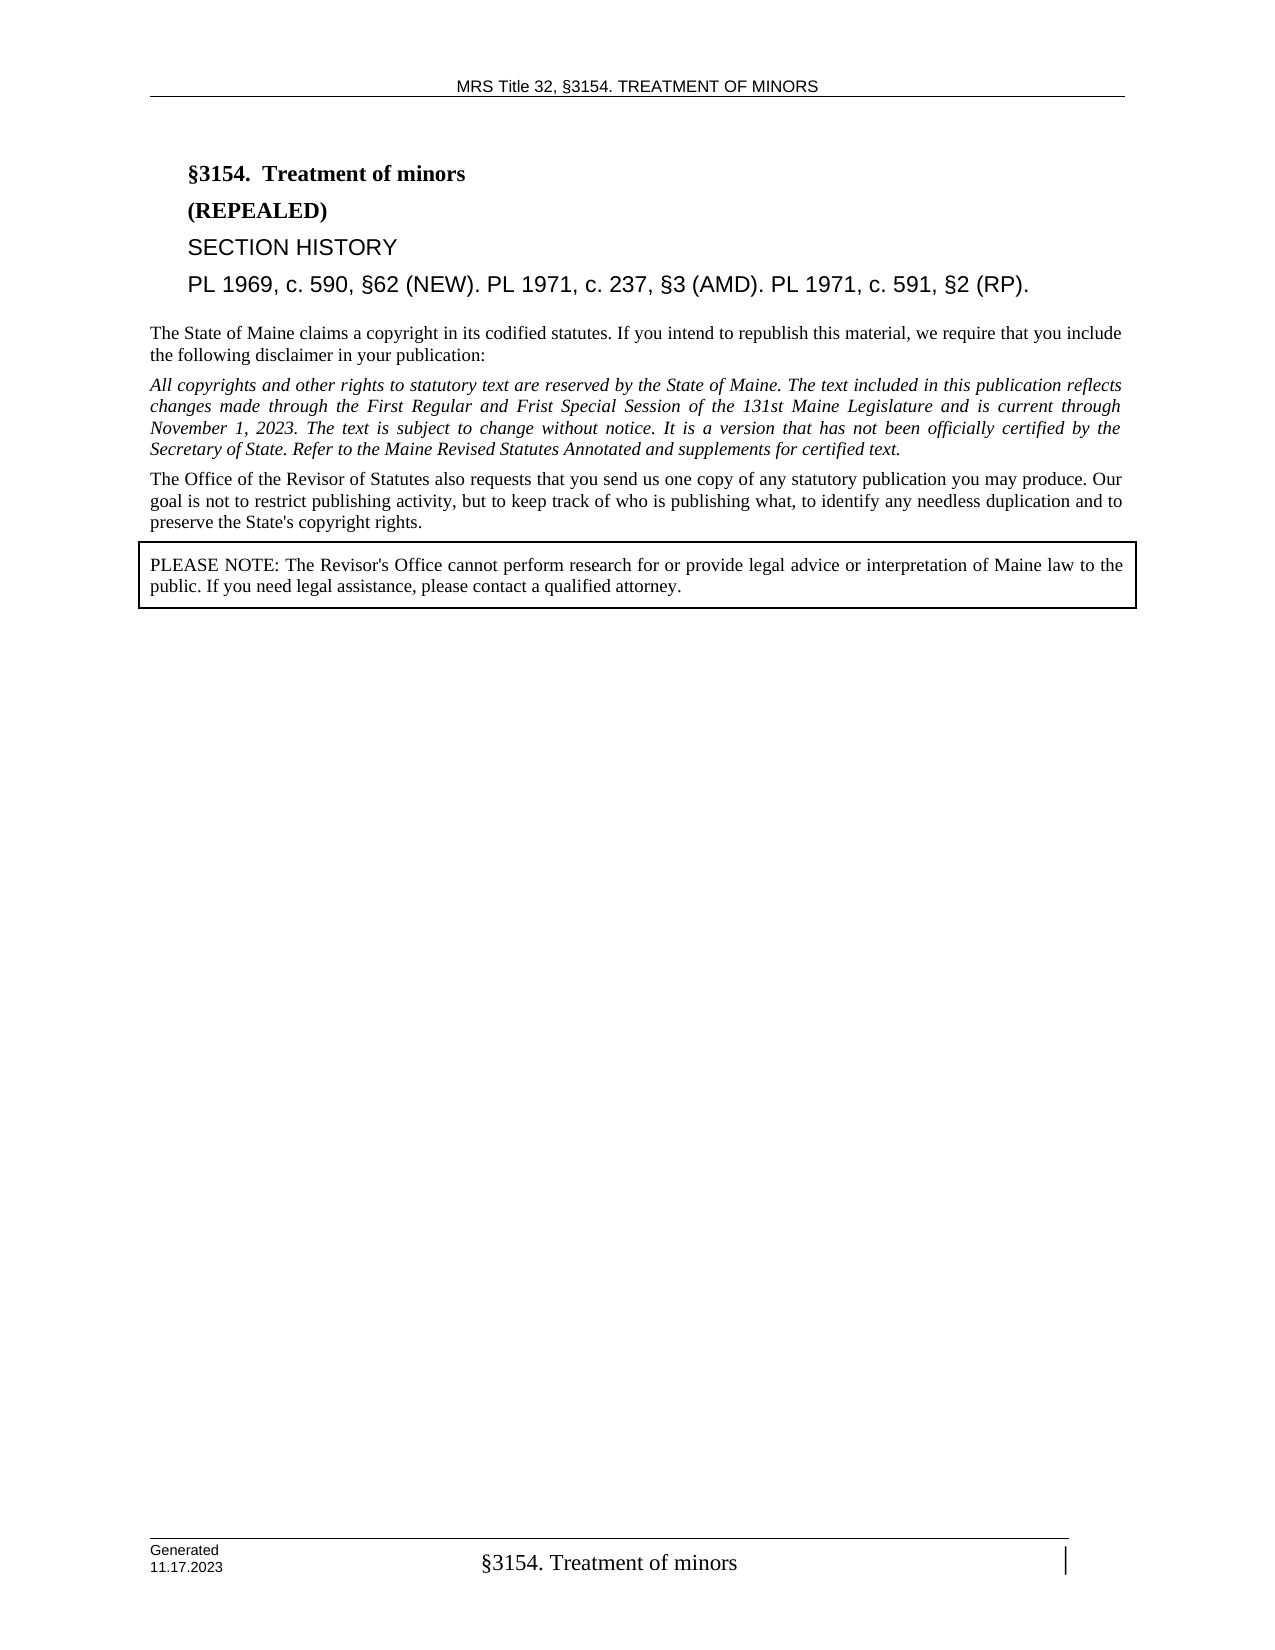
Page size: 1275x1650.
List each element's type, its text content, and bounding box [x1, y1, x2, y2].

text The Office of the Revisor of Statutes also requests that you send us one copy of any statutory publication you may produce. Our goal is not to restrict publishing activity, but to keep track of who is publishing what, to identify any needless duplication and to preserve the State's copyright rights. [150, 468, 1125, 533]
text PL 1969, c. 590, §62 (NEW). PL 1971, c. 237, §3 (AMD). PL 1971, c. 591, §2 (RP). [187, 271, 1125, 297]
text §3154. Treatment of minors [187, 160, 1125, 187]
text The State of Maine claims a copyright in its codified statutes. If you intend to republish this material, we require that you include the following disclaimer in your publication: [150, 322, 1125, 365]
text SECTION HISTORY [187, 234, 1125, 260]
text All copyrights and other rights to statutory text are reserved by the State of Maine. The text included in this publication reflects changes made through the First Regular and Frist Special Session of the 131st Maine Legislature and is current through November 1, 2023 . The text is subject to change without notice. It is a version that has not been officially certified by the Secretary of State. Refer to the Maine Revised Statutes Annotated and supplements for certified text. [150, 373, 1125, 460]
text PLEASE NOTE: The Revisor's Office cannot perform research for or provide legal advice or interpretation of Maine law to the public. If you need legal assistance, please contact a qualified attorney. [140, 543, 1135, 607]
text (REPEALED) [187, 197, 1125, 223]
